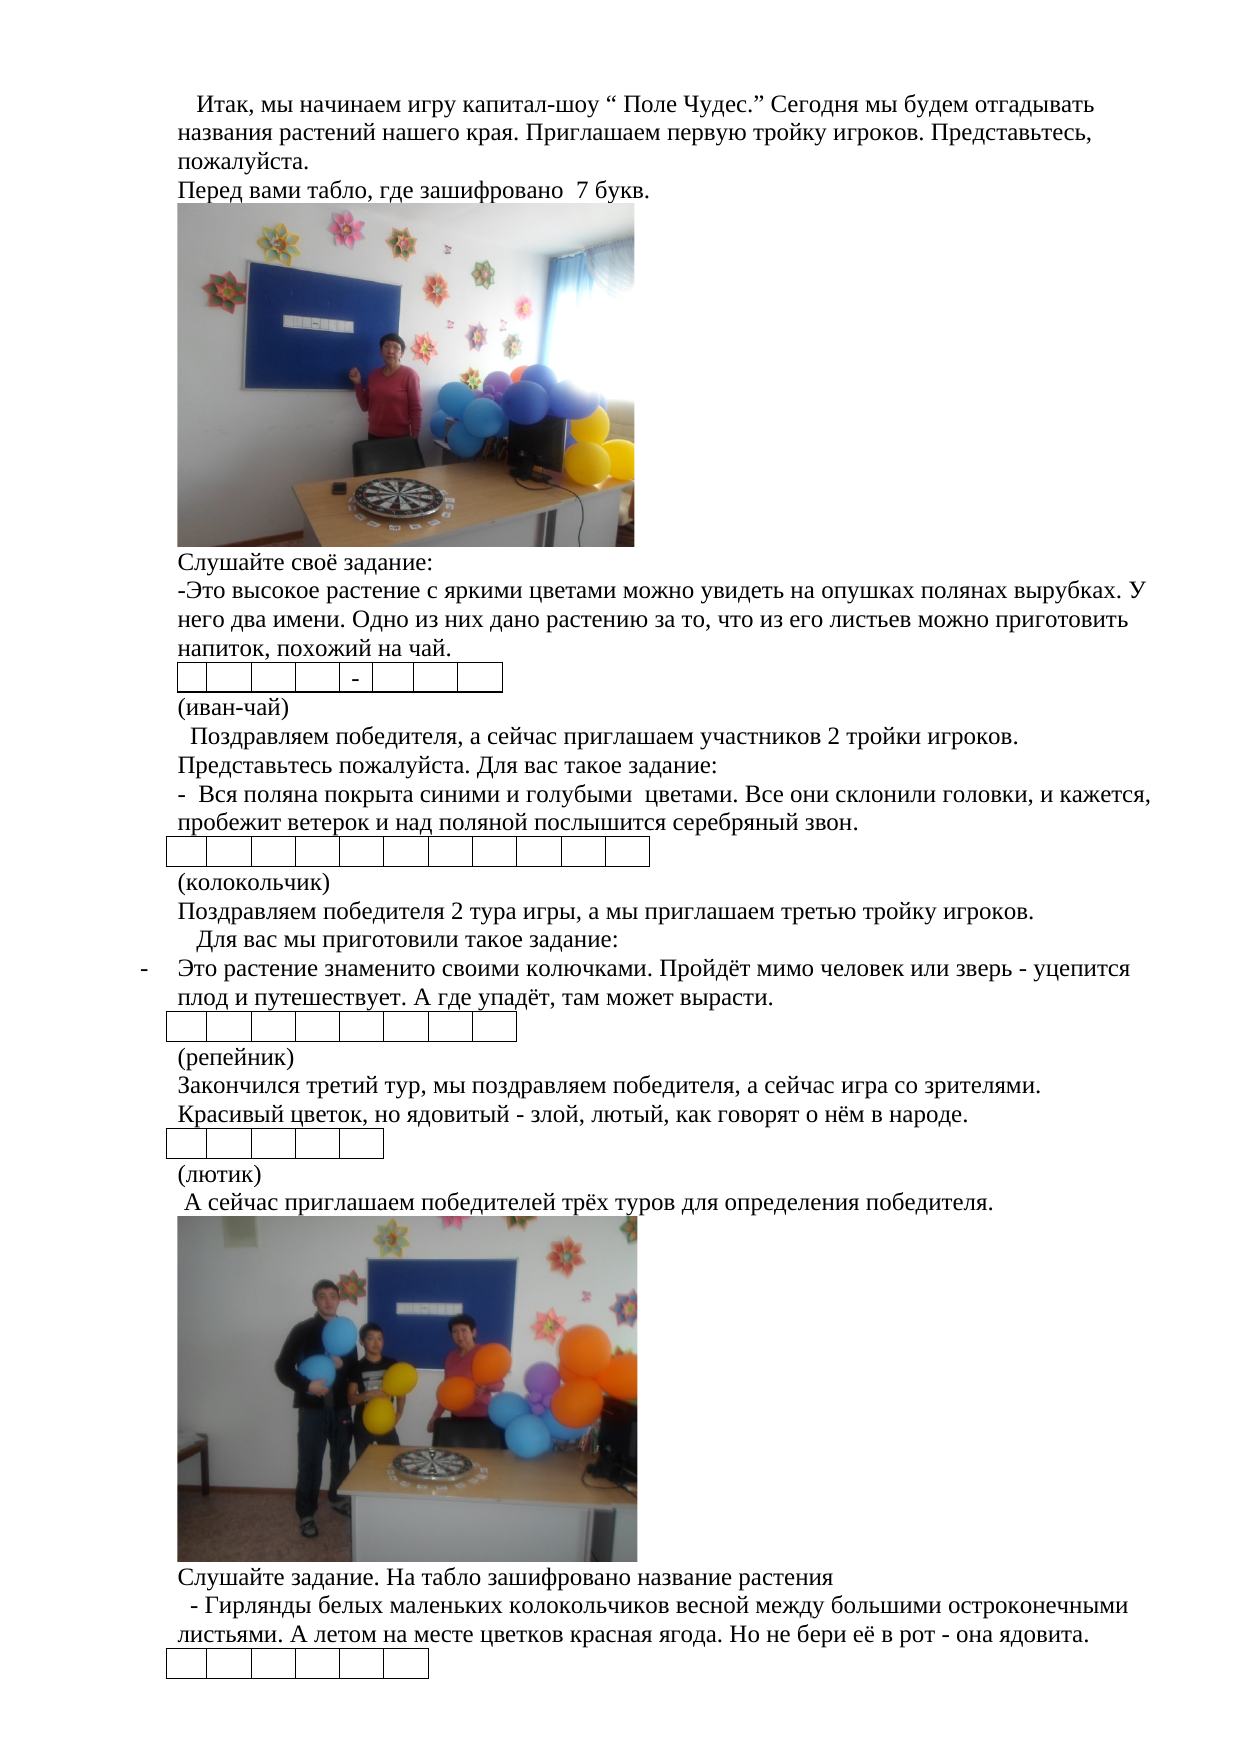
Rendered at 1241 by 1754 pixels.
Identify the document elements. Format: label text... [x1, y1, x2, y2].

text - Вся поляна покрыта синими и голубыми цветами. Все они склонили головки, и кажется, пробежит ветерок и над поляной послышится серебряный звон. [177, 779, 1152, 836]
table_header [207, 1012, 251, 1041]
list Это растение знаменито своими колючками. Пройдёт мимо человек или зверь - уцепится плод и путешествует. А где упадёт, там может вырасти. [140, 953, 1152, 1011]
table_header [207, 663, 251, 691]
table_header [458, 663, 502, 691]
table_header [373, 663, 413, 691]
table_header [252, 837, 295, 866]
text Итак, мы начинаем игру капитал-шоу “ Поле Чудес.” Сегодня мы будем отгадывать названия растений нашего края. Приглашаем первую тройку игроков. Представьтесь, пожалуйста. [177, 89, 1152, 175]
table_header [207, 837, 251, 866]
table_header [207, 1129, 251, 1158]
table_header - [340, 663, 372, 691]
table_header [207, 1649, 251, 1678]
table_header [606, 837, 649, 866]
text - Гирлянды белых маленьких колокольчиков весной между большими остроконечными листьями. А летом на месте цветков красная ягода. Но не бери её в рот - она ядовита. [177, 1590, 1152, 1648]
table_header [429, 837, 472, 866]
table_header [167, 1649, 206, 1678]
text (лютик) [177, 1159, 1152, 1187]
text (репейник) [177, 1042, 1152, 1070]
table_header [384, 1012, 428, 1041]
table_header [384, 837, 428, 866]
table_header [167, 1129, 206, 1158]
table_header [167, 837, 206, 866]
text Закончился третий тур, мы поздравляем победителя, а сейчас игра со зрителями. [177, 1070, 1152, 1099]
table_header [517, 837, 561, 866]
text Перед вами табло, где зашифровано 7 букв. [177, 175, 1152, 204]
table_header [340, 837, 383, 866]
text А сейчас приглашаем победителей трёх туров для определения победителя. [177, 1187, 1152, 1216]
text Слушайте своё задание: [177, 547, 1152, 575]
table_header [384, 1649, 428, 1678]
table_header [562, 837, 605, 866]
table_header [252, 1649, 295, 1678]
table_header [414, 663, 457, 691]
text Слушайте задание. На табло зашифровано название растения [177, 1562, 1152, 1590]
table_header [473, 837, 516, 866]
table_header [296, 663, 339, 691]
table_header [296, 1012, 339, 1041]
table_header [340, 1649, 383, 1678]
text -Это высокое растение с яркими цветами можно увидеть на опушках полянах вырубках. У него два имени. Одно из них дано растению за то, что из его листьев можно приготовить напиток, похожий на чай. [177, 575, 1152, 662]
picture [177, 1216, 638, 1562]
picture [177, 203, 635, 547]
text Поздравляем победителя 2 тура игры, а мы приглашаем третью тройку игроков. [177, 896, 1152, 924]
text Поздравляем победителя, а сейчас приглашаем участников 2 тройки игроков. Представьтесь пожалуйста. Для вас такое задание: [177, 721, 1152, 779]
text (иван-чай) [177, 692, 1152, 721]
table_header [252, 663, 295, 691]
table_header [167, 1012, 206, 1041]
table_header [340, 1129, 383, 1158]
table_header [178, 663, 206, 691]
text Красивый цветок, но ядовитый - злой, лютый, как говорят о нём в народе. [177, 1099, 1152, 1128]
table_header [340, 1012, 383, 1041]
table_header [296, 1129, 339, 1158]
table_header [296, 837, 339, 866]
table_header [473, 1012, 516, 1041]
table_header [252, 1012, 295, 1041]
table_header [296, 1649, 339, 1678]
table_header [252, 1129, 295, 1158]
text Для вас мы приготовили такое задание: [177, 924, 1152, 953]
table_header [429, 1012, 472, 1041]
text (колокольчик) [177, 867, 1152, 896]
